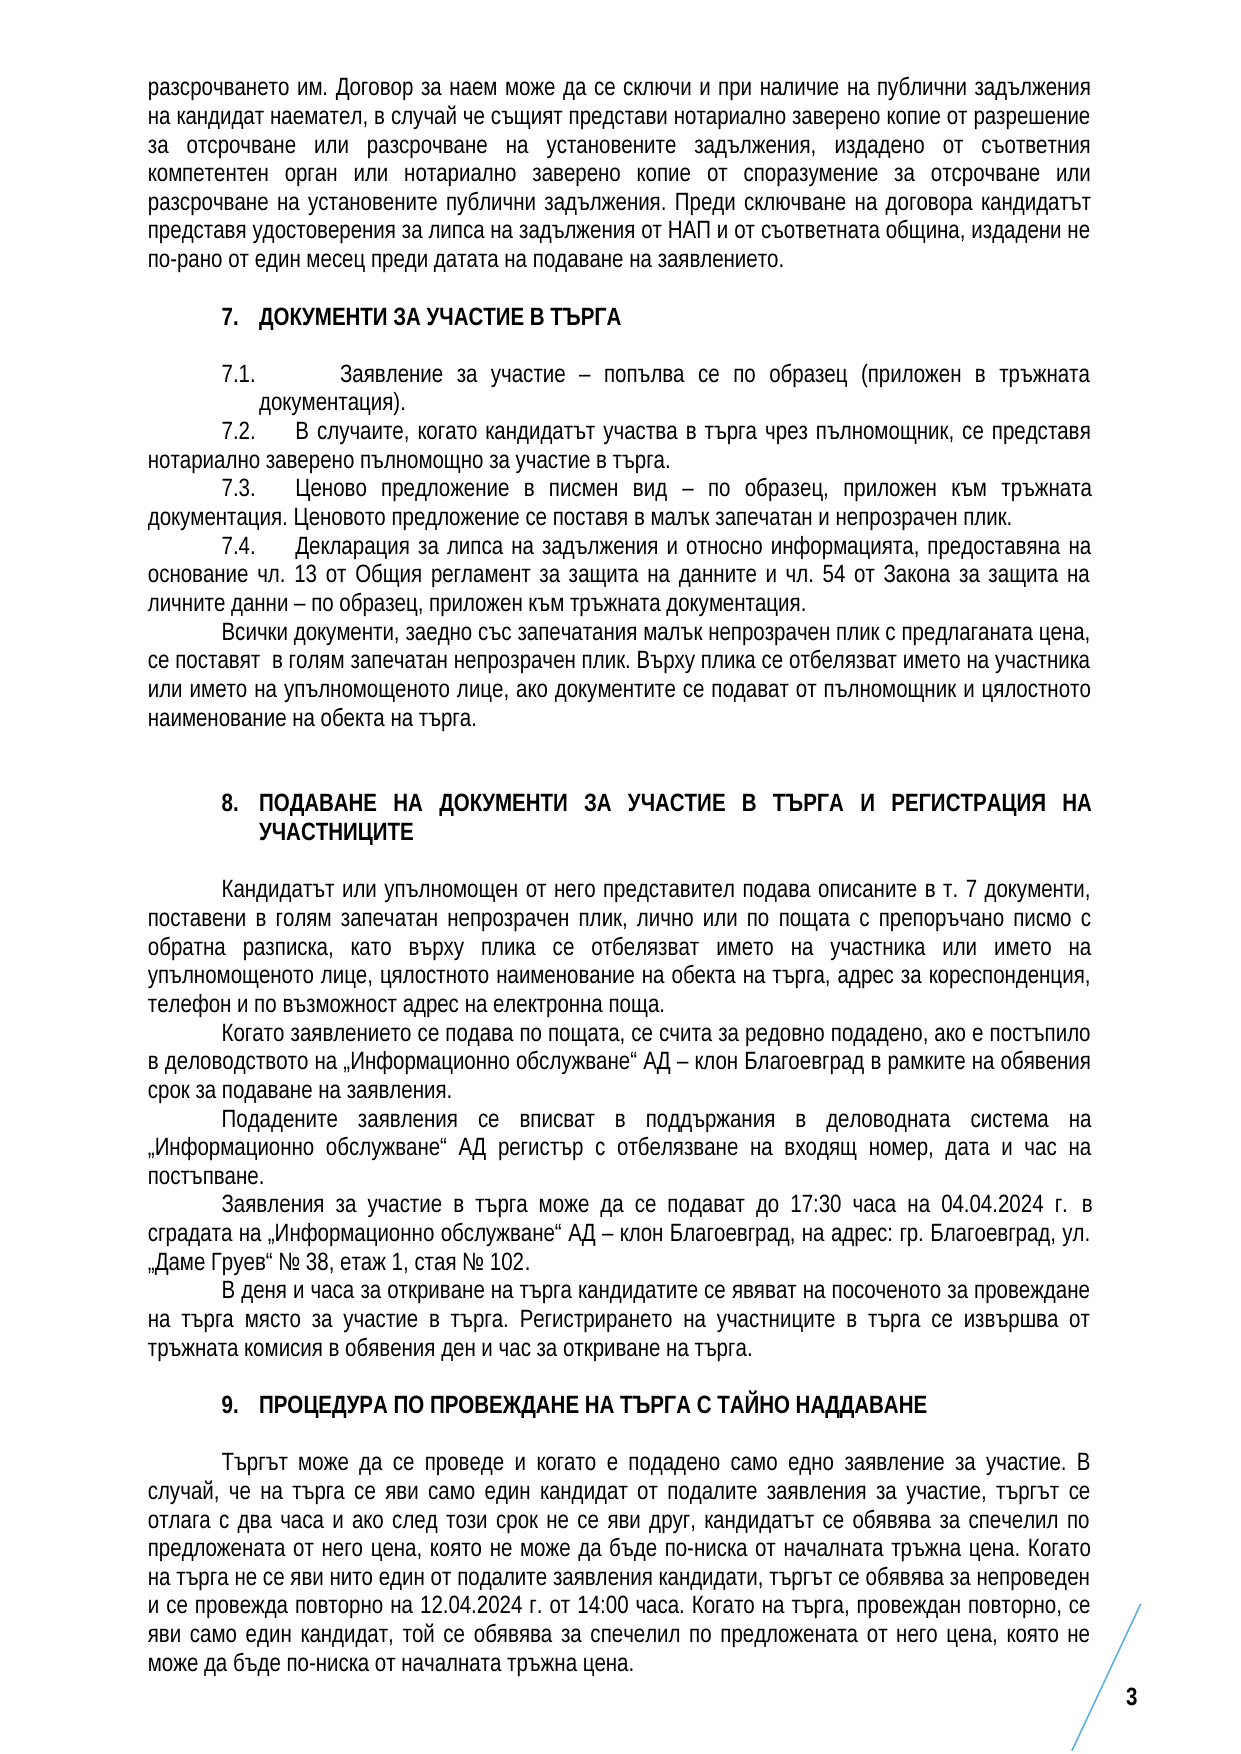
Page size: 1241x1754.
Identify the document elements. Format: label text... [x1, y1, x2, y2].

text Когато заявлението се подава по пощата, се счита за редовно подадено, ако е постъпило в деловодството на „Информационно обслужване“ АД – клон Благоевград в рамките на обявения срок за подаване на заявления. [148, 1018, 1092, 1103]
list Ценово предложение в писмен вид – по образец, приложен към тръжната документация. Ценовото предложение се поставя в малък запечатан и непрозрачен плик. [148, 473, 1092, 531]
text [148, 72, 1092, 273]
text Търгът може да се проведе и когато е подадено само едно заявление за участие. В случай, че на търга се яви само един кандидат от подалите заявления за участие, търгът се отлага с два часа и ако след този срок не се яви друг, кандидатът се обявява за спечелил по предложената от него цена, която не може да бъде по-ниска от началната тръжна цена. Когато на търга не се яви нито един от подалите заявления кандидати, търгът се обявява за непроведен и се провежда повторно на 12.04.2024 г. от 14:00 часа. Когато на търга, провеждан повторно, се яви само един кандидат, той се обявява за спечелил по предложената от него цена, която не може да бъде по-ниска от началната тръжна цена. [148, 1447, 1092, 1676]
list В случаите, когато кандидатът участва в търга чрез пълномощник, се представя нотариално заверено пълномощно за участие в търга. [148, 416, 1092, 473]
list ПОДАВАНЕ НА ДОКУМЕНТИ ЗА УЧАСТИЕ В ТЪРГА И РЕГИСТРАЦИЯ НА УЧАСТНИЦИТЕ [221, 788, 1092, 846]
list ДОКУМЕНТИ ЗА УЧАСТИЕ В ТЪРГА [221, 301, 1092, 330]
text Заявления за участие в търга може да се подават до 17:30 часа на 04.04.2024 г. в сградата на „Информационно обслужване“ АД – клон Благоевград, на адрес: гр. Благоевград, ул. „Даме Груев“ № 38, етаж 1, стая № 102. [148, 1189, 1092, 1275]
list ПРОЦЕДУРА ПО ПРОВЕЖДАНЕ НА ТЪРГА С ТАЙНО НАДДАВАНЕ [221, 1390, 1092, 1419]
text В деня и часа за откриване на търга кандидатите се явяват на посоченото за провеждане на търга място за участие в търга. Регистрирането на участниците в търга се извършва от тръжната комисия в обявения ден и час за откриване на търга. [148, 1275, 1092, 1361]
list Декларация за липса на задължения и относно информацията, предоставяна на основание чл. 13 от Общия регламент за защита на данните и чл. 54 от Закона за защита на личните данни – по образец, приложен към тръжната документация. [148, 531, 1092, 617]
text Подадените заявления се вписват в поддържания в деловодната система на „Информационно обслужване“ АД регистър с отбелязване на входящ номер, дата и час на постъпване. [148, 1103, 1092, 1189]
list Заявление за участие – попълва се по образец (приложен в тръжната документация). [221, 359, 1092, 416]
text Кандидатът или упълномощен от него представител подава описаните в т. 7 документи, поставени в голям запечатан непрозрачен плик, лично или по пощата с препоръчано писмо с обратна разписка, като върху плика се отбелязват името на участника или името на упълномощеното лице, цялостното наименование на обекта на търга, адрес за кореспонденция, телефон и по възможност адрес на електронна поща. [148, 874, 1092, 1018]
list Всички документи, заедно със запечатания малък непрозрачен плик с предлаганата цена, се поставят в голям запечатан непрозрачен плик. Върху плика се отбелязват името на участника или името на упълномощеното лице, ако документите се подават от пълномощник и цялостното наименование на обекта на търга. [148, 617, 1092, 731]
